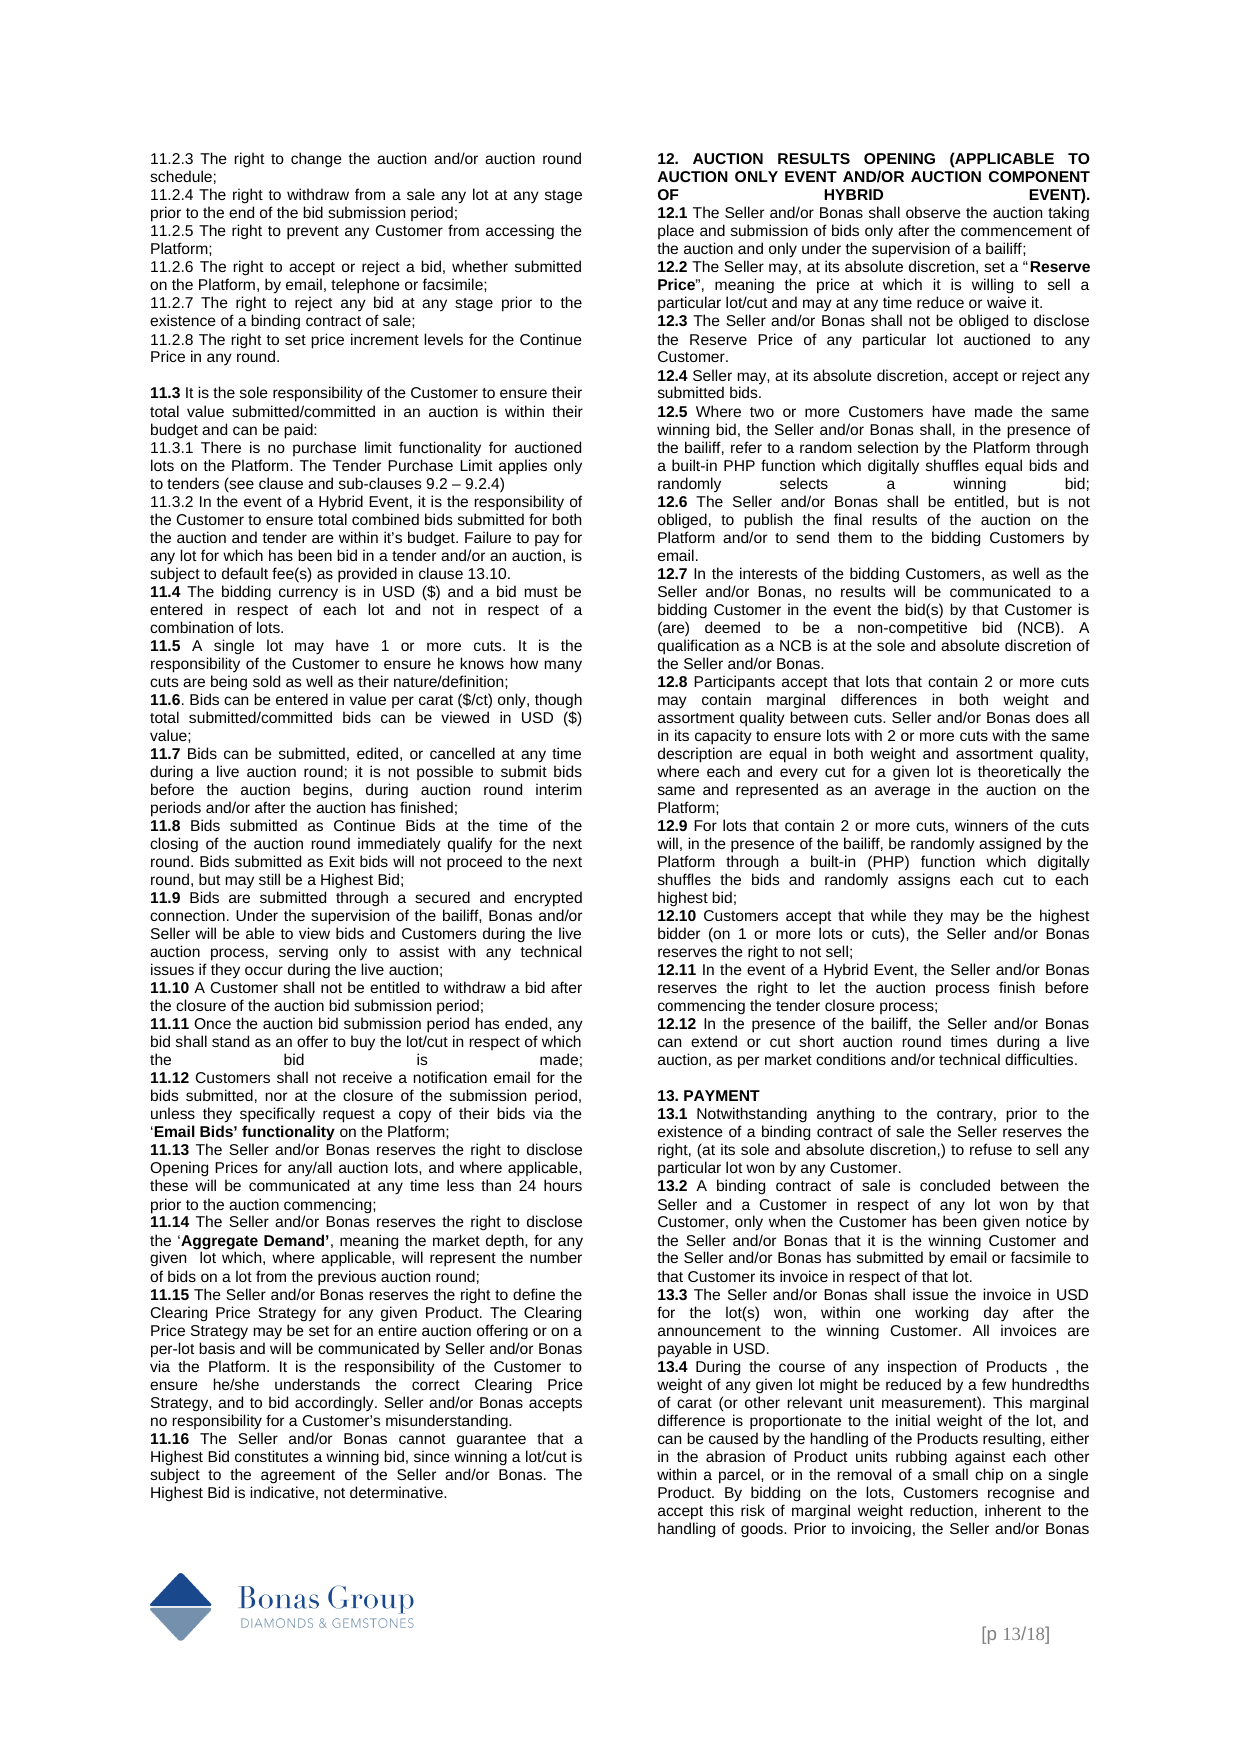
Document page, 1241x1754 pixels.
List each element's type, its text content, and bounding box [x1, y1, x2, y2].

text 11.15 The Seller and/or Bonas reserves the right to define the Clearing Price Strategy for any given Product. The Clearing Price Strategy may be set for an entire auction offering or on a per-lot basis and will be communicated by Seller and/or Bonas via the Platform. It is the responsibility of the Customer to ensure he/she understands the correct Clearing Price Strategy, and to bid accordingly. Seller and/or Bonas accepts no responsibility for a Customer’s misunderstanding. [150, 1285, 583, 1429]
text 11.9 Bids are submitted through a secured and encrypted connection. Under the supervision of the bailiff, Bonas and/or Seller will be able to view bids and Customers during the live auction process, serving only to assist with any technical issues if they occur during the live auction; [150, 889, 583, 979]
text 13. PAYMENT [657, 1087, 1090, 1105]
text 11.3.1 There is no purchase limit functionality for auctioned lots on the Platform. The Tender Purchase Limit applies only to tenders (see clause and sub-clauses 9.2 – 9.2.4) [150, 438, 583, 492]
text 12.10 Customers accept that while they may be the highest bidder (on 1 or more lots or cuts), the Seller and/or Bonas reserves the right to not sell; [657, 907, 1090, 961]
text 12.7 In the interests of the bidding Customers, as well as the Seller and/or Bonas, no results will be communicated to a bidding Customer in the event the bid(s) by that Customer is (are) deemed to be a non-competitive bid (NCB). A qualification as a NCB is at the sole and absolute discretion of the Seller and/or Bonas. [657, 564, 1090, 673]
text 11.7 Bids can be submitted, edited, or cancelled at any time during a live auction round; it is not possible to submit bids before the auction begins, during auction round interim periods and/or after the auction has finished; [150, 745, 583, 817]
text 12. AUCTION RESULTS OPENING (APPLICABLE TO AUCTION ONLY EVENT AND/OR AUCTION COMPONENT OF HYBRID EVENT). 12.1 The Seller and/or Bonas shall observe the auction taking place and submission of bids only after the commencement of the auction and only under the supervision of a bailiff; [657, 150, 1090, 258]
text 12.5 Where two or more Customers have made the same winning bid, the Seller and/or Bonas shall, in the presence of the bailiff, refer to a random selection by the Platform through a built-in PHP function which digitally shuffles equal bids and randomly selects a winning bid; 12.6 The Seller and/or Bonas shall be entitled, but is not obliged, to publish the final results of the auction on the Platform and/or to send them to the bidding Customers by email. [657, 402, 1090, 564]
text 11.2.4 The right to withdraw from a sale any lot at any stage prior to the end of the bid submission period; [150, 186, 583, 222]
text 13.1 Notwithstanding anything to the contrary, prior to the existence of a binding contract of sale the Seller reserves the right, (at its sole and absolute discretion,) to refuse to sell any particular lot won by any Customer. [657, 1105, 1090, 1177]
text 11.2.8 The right to set price increment levels for the Continue Price in any round. [150, 330, 583, 366]
text 11.2.6 The right to accept or reject a bid, whether submitted on the Platform, by email, telephone or facsimile; [150, 258, 583, 294]
text 11.11 Once the auction bid submission period has ended, any bid shall stand as an offer to buy the lot/cut in respect of which the bid is made; 11.12 Customers shall not receive a notification email for the bids submitted, nor at the closure of the submission period, unless they specifically request a copy of their bids via the ‘Email Bids’ functionality on the Platform; [150, 1015, 583, 1141]
text 11.2.7 The right to reject any bid at any stage prior to the existence of a binding contract of sale; [150, 294, 583, 330]
text 12.3 The Seller and/or Bonas shall not be obliged to disclose the Reserve Price of any particular lot auctioned to any Customer. [657, 312, 1090, 366]
text 13.3 The Seller and/or Bonas shall issue the invoice in USD for the lot(s) won, within one working day after the announcement to the winning Customer. All invoices are payable in USD. [657, 1285, 1090, 1357]
text 11.5 A single lot may have 1 or more cuts. It is the responsibility of the Customer to ensure he knows how many cuts are being sold as well as their nature/definition; [150, 637, 583, 691]
text 11.10 A Customer shall not be entitled to withdraw a bid after the closure of the auction bid submission period; [150, 979, 583, 1015]
text 11.3.2 In the event of a Hybrid Event, it is the responsibility of the Customer to ensure total combined bids submitted for both the auction and tender are within it’s budget. Failure to pay for any lot for which has been bid in a tender and/or an auction, is subject to default fee(s) as provided in clause 13.10. [150, 492, 583, 582]
text 12.12 In the presence of the bailiff, the Seller and/or Bonas can extend or cut short auction round times during a live auction, as per market conditions and/or technical difficulties. [657, 1015, 1090, 1069]
text 12.2 The Seller may, at its absolute discretion, set a “Reserve Price”, meaning the price at which it is willing to sell a particular lot/cut and may at any time reduce or waive it. [657, 258, 1090, 312]
text 11.16 The Seller and/or Bonas cannot guarantee that a Highest Bid constitutes a winning bid, since winning a lot/cut is subject to the agreement of the Seller and/or Bonas. The Highest Bid is indicative, not determinative. [150, 1429, 583, 1502]
text 12.8 Participants accept that lots that contain 2 or more cuts may contain marginal differences in both weight and assortment quality between cuts. Seller and/or Bonas does all in its capacity to ensure lots with 2 or more cuts with the same description are equal in both weight and assortment quality, where each and every cut for a given lot is theoretically the same and represented as an average in the auction on the Platform; [657, 673, 1090, 817]
text 11.13 The Seller and/or Bonas reserves the right to disclose Opening Prices for any/all auction lots, and where applicable, these will be communicated at any time less than 24 hours prior to the auction commencing; [150, 1141, 583, 1213]
text 12.4 Seller may, at its absolute discretion, accept or reject any submitted bids. [657, 366, 1090, 402]
text 11.2.5 The right to prevent any Customer from accessing the Platform; [150, 222, 583, 258]
text 11.14 The Seller and/or Bonas reserves the right to disclose the ‘Aggregate Demand’, meaning the market depth, for any given lot which, where applicable, will represent the number of bids on a lot from the previous auction round; [150, 1213, 583, 1285]
text 12.9 For lots that contain 2 or more cuts, winners of the cuts will, in the presence of the bailiff, be randomly assigned by the Platform through a built-in (PHP) function which digitally shuffles the bids and randomly assigns each cut to each highest bid; [657, 817, 1090, 907]
text 11.8 Bids submitted as Continue Bids at the time of the closing of the auction round immediately qualify for the next round. Bids submitted as Exit bids will not proceed to the next round, but may still be a Highest Bid; [150, 817, 583, 889]
text 12.11 In the event of a Hybrid Event, the Seller and/or Bonas reserves the right to let the auction process finish before commencing the tender closure process; [657, 961, 1090, 1015]
text 11.2.3 The right to change the auction and/or auction round schedule; [150, 150, 583, 186]
picture [150, 1573, 414, 1641]
text 13.2 A binding contract of sale is concluded between the Seller and a Customer in respect of any lot won by that Customer, only when the Customer has been given notice by the Seller and/or Bonas that it is the winning Customer and the Seller and/or Bonas has submitted by email or facsimile to that Customer its invoice in respect of that lot. [657, 1177, 1090, 1285]
text 11.3 It is the sole responsibility of the Customer to ensure their total value submitted/committed in an auction is within their budget and can be paid: [150, 366, 583, 438]
text 11.6. Bids can be entered in value per carat ($/ct) only, though total submitted/committed bids can be viewed in USD ($) value; [150, 691, 583, 745]
text 11.4 The bidding currency is in USD ($) and a bid must be entered in respect of each lot and not in respect of a combination of lots. [150, 582, 583, 637]
